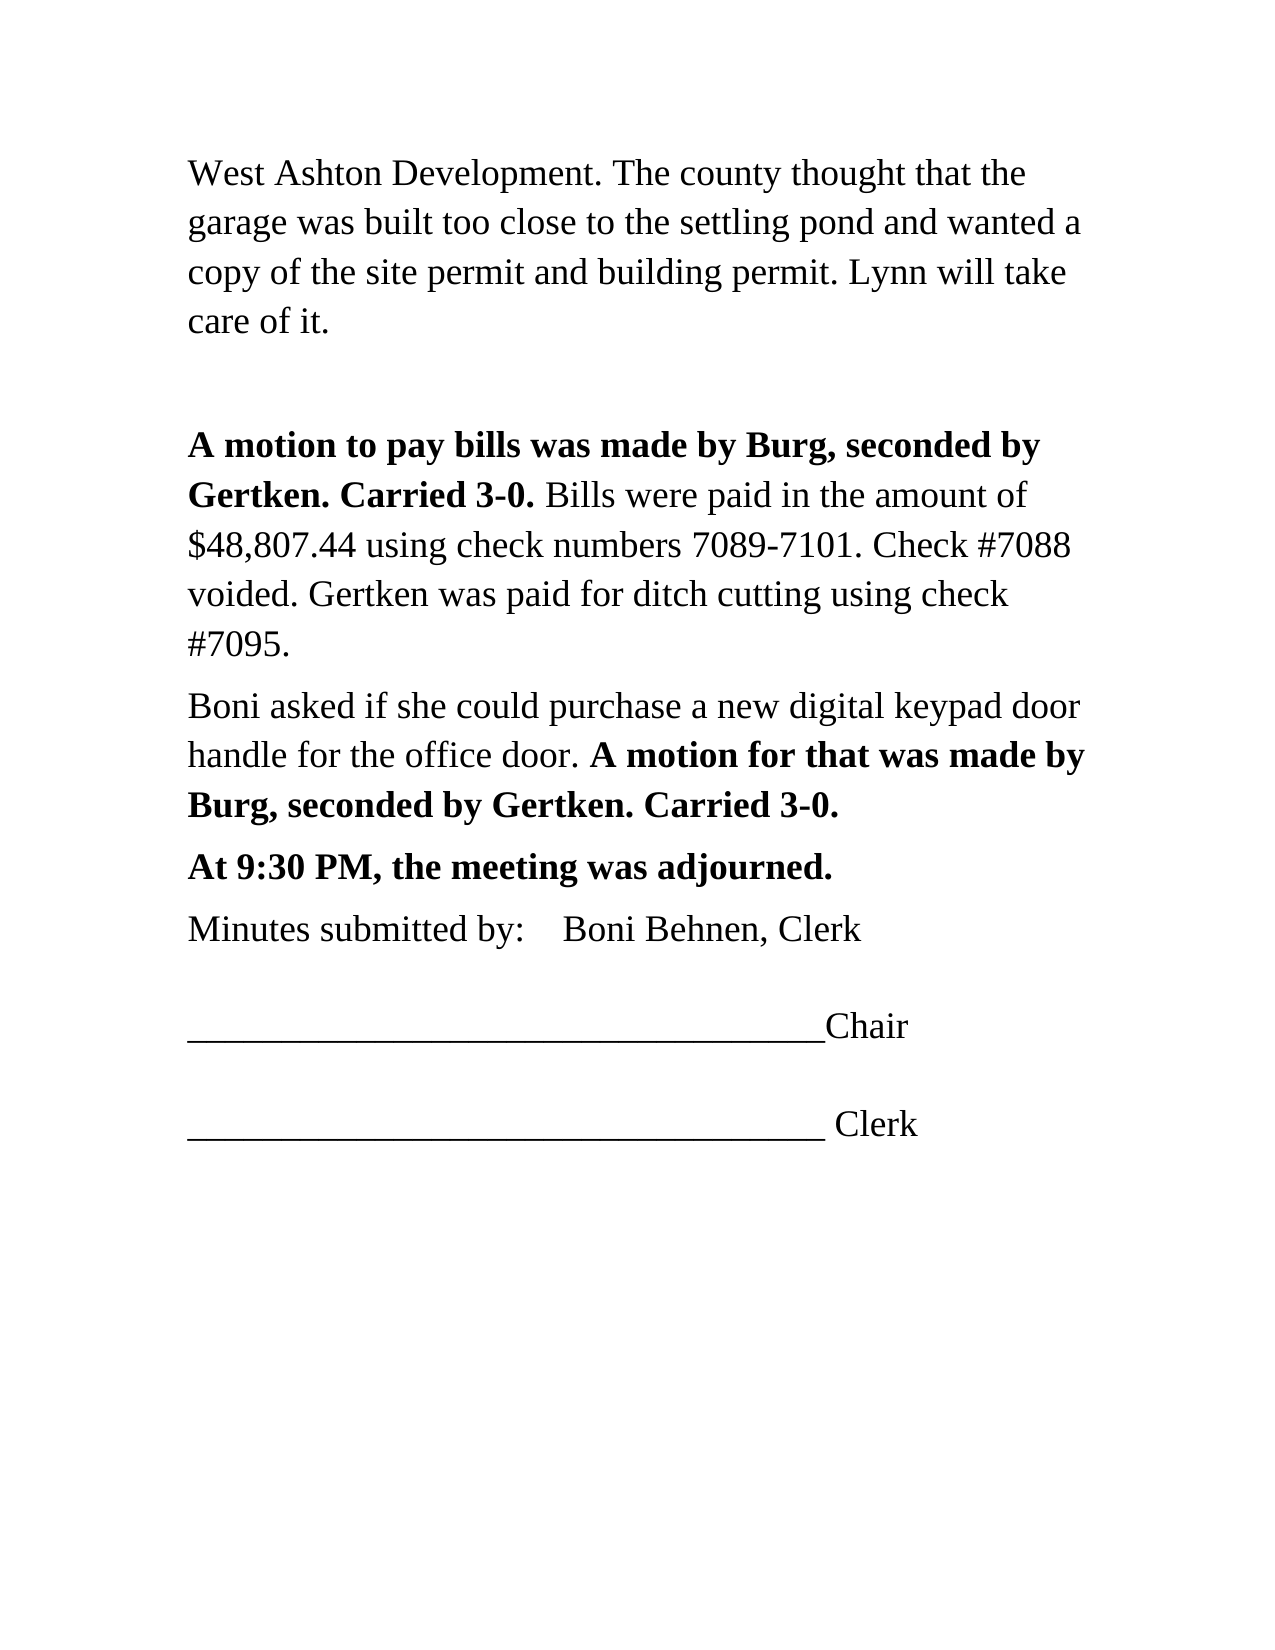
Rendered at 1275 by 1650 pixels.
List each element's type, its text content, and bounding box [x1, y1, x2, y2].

text A motion to pay bills was made by Burg, seconded by Gertken. Carried 3-0. Bills were paid in the amount of $48,807.44 using check numbers 7089-7101. Check #7088 voided. Gertken was paid for ditch cutting using check #7095. [187, 423, 1087, 664]
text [187, 150, 1087, 342]
text __________________________________Chair [187, 969, 1087, 1047]
text At 9:30 PM, the meeting was adjourned. [187, 844, 1087, 888]
text Minutes submitted by: Boni Behnen, Clerk [187, 907, 1087, 950]
text __________________________________ Clerk [187, 1066, 1087, 1144]
text Boni asked if she could purchase a new digital keypad door handle for the office door. A motion for that was made by Burg, seconded by Gertken. Carried 3-0. [187, 683, 1087, 826]
